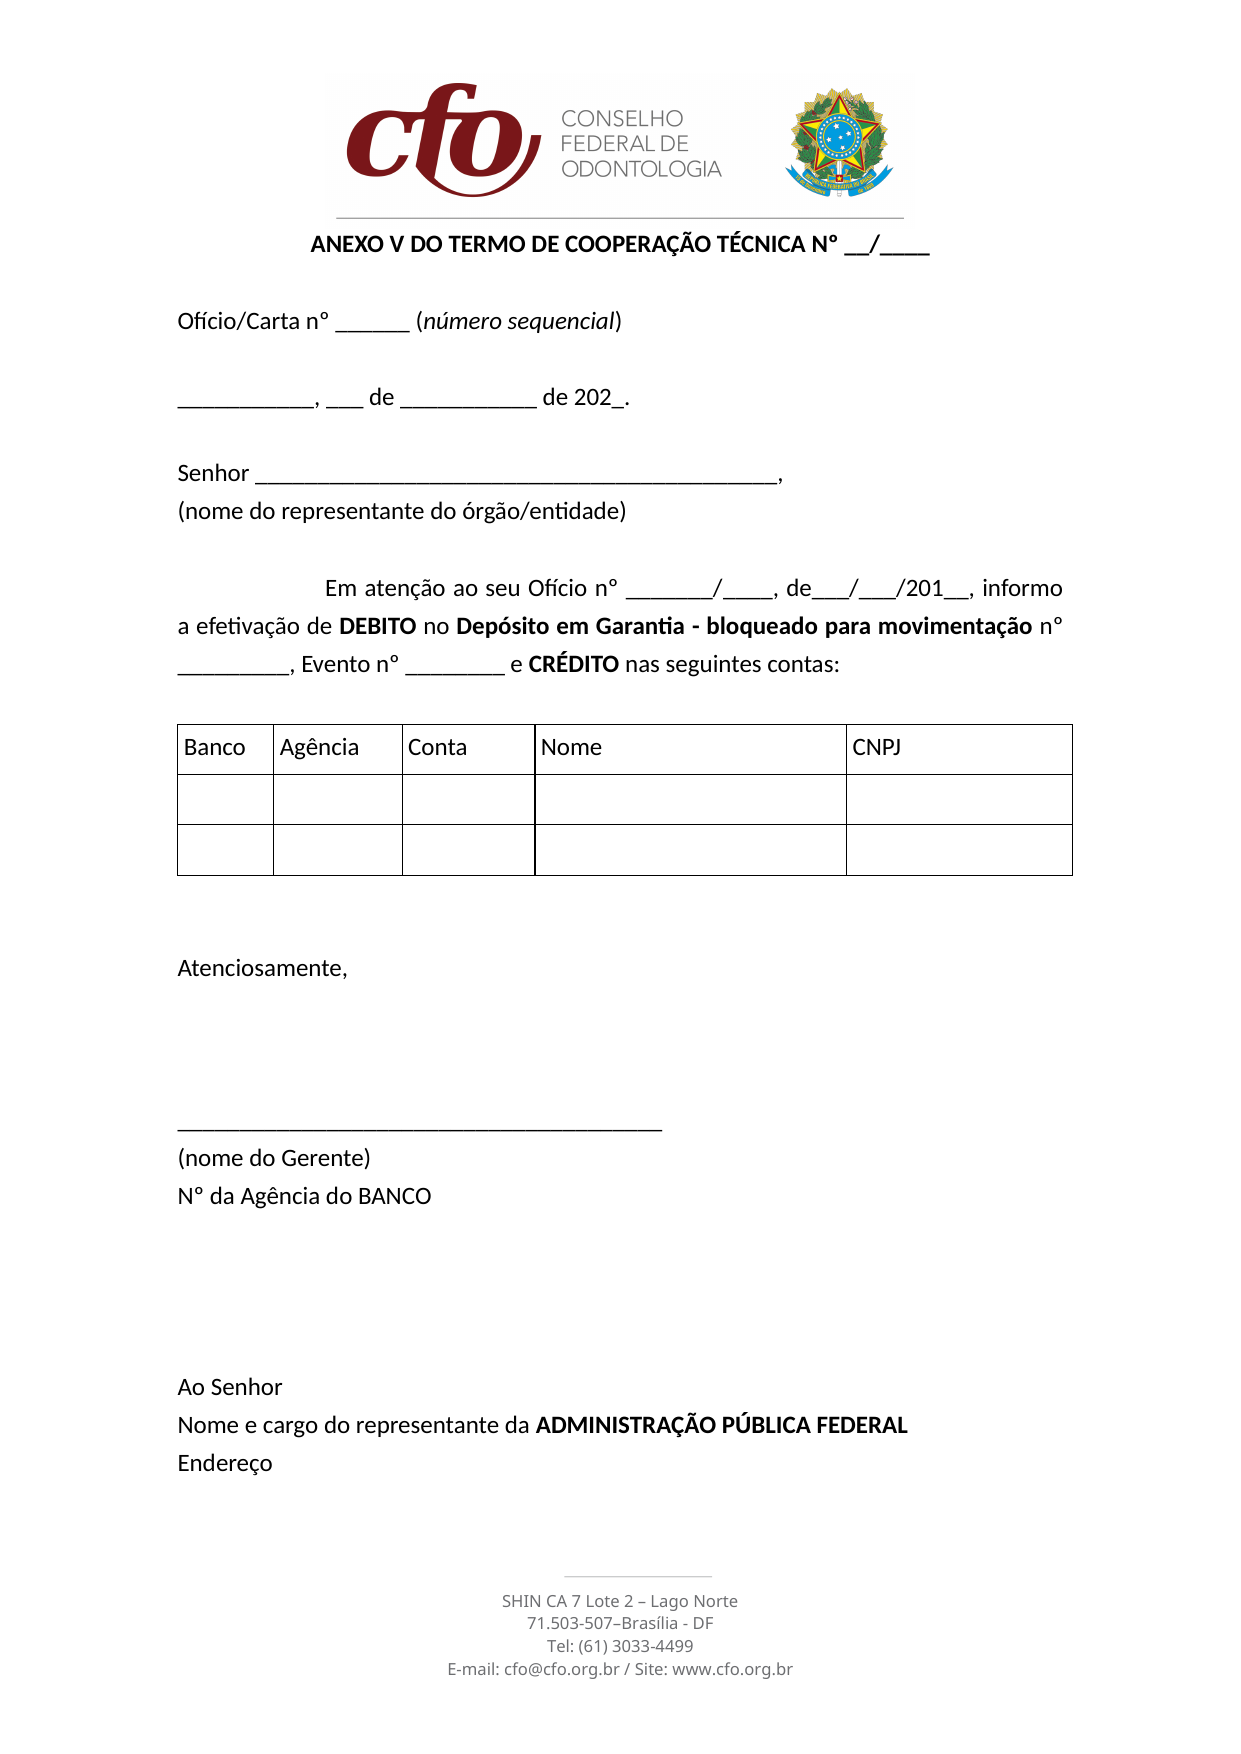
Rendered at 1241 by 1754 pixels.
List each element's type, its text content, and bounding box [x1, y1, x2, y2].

table_cell [403, 775, 534, 824]
text Nome e cargo do representante da ADMINISTRAÇÃO PÚBLICA FEDERAL [177, 1409, 1063, 1440]
table_cell [274, 775, 402, 824]
text Atenciosamente, [177, 952, 1063, 982]
text Senhor __________________________________________, [177, 457, 1063, 488]
picture [324, 73, 916, 229]
text Ofício/Carta nº ______ (número sequencial) [177, 305, 1063, 335]
text (nome do representante do órgão/entidade) [177, 495, 1063, 526]
text (nome do Gerente) [177, 1142, 1063, 1173]
table_cell [178, 775, 273, 824]
text ___________, ___ de ___________ de 202_. [177, 381, 1063, 412]
table_cell [536, 775, 846, 824]
text Em atenção ao seu Ofício nº _______/____, de___/___/201__, informo a efetivação de DEBITO no Depósito em Garantia - bloqueado para movimentação nº _________, Evento nº ________ e CRÉDITO nas seguintes contas: [177, 572, 1063, 678]
table_header CNPJ [847, 725, 1072, 774]
table_header Agência [274, 725, 402, 774]
table_cell [847, 775, 1072, 824]
table_header Banco [178, 725, 273, 774]
text Endereço [177, 1447, 1063, 1478]
list ANEXO V DO TERMO DE COOPERAÇÃO TÉCNICA Nº __/____ [177, 228, 1063, 259]
text Nº da Agência do BANCO [177, 1181, 1063, 1211]
table_cell [403, 825, 534, 874]
table_cell [274, 825, 402, 874]
table_header Conta [403, 725, 534, 774]
table_header Nome [536, 725, 846, 774]
table_cell [847, 825, 1072, 874]
table_cell [536, 825, 846, 874]
table_cell [178, 825, 273, 874]
text Ao Senhor [177, 1371, 1063, 1402]
text _______________________________________ [177, 1104, 1063, 1135]
